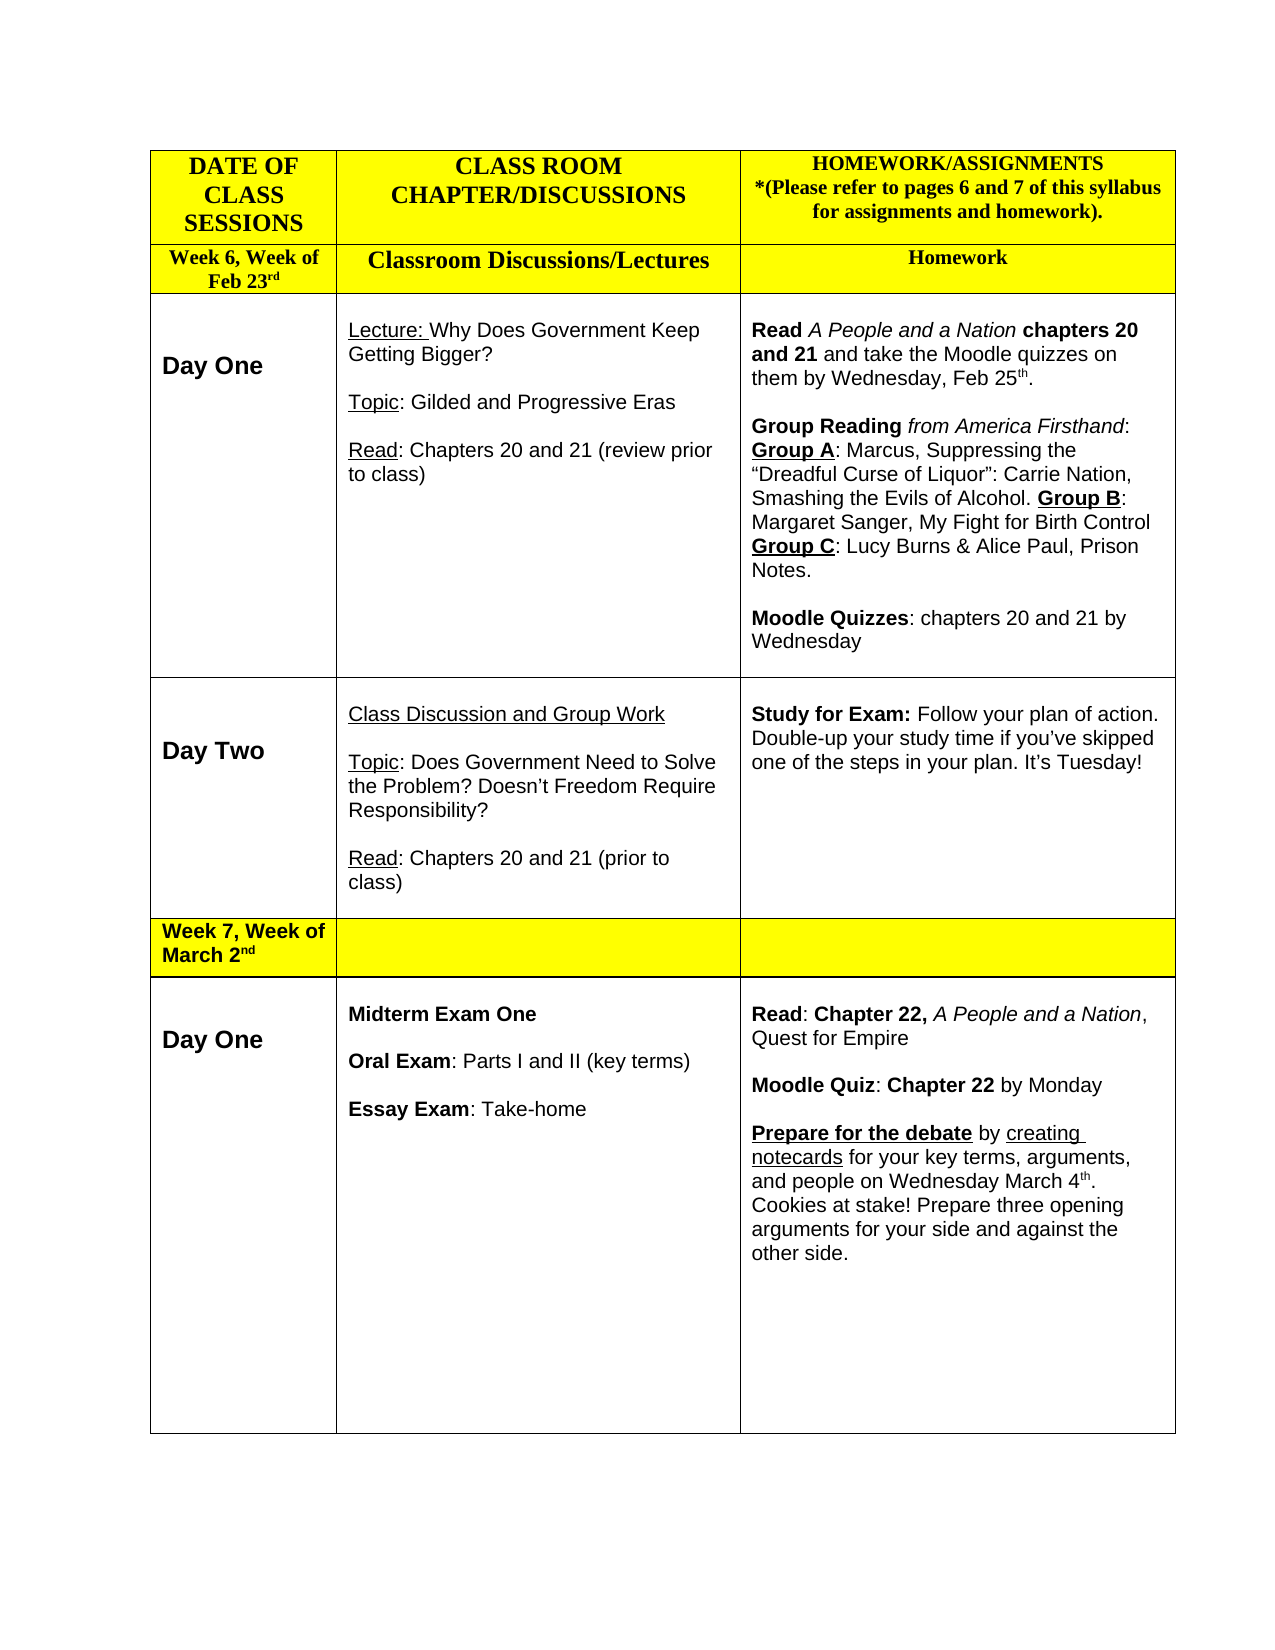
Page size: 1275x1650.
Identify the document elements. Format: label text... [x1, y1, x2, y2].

table_cell Week 7, Week of March 2nd [151, 919, 336, 976]
table_cell Day Two [151, 678, 336, 918]
table_cell Lecture: Why Does Government Keep Getting Bigger? Topic: Gilded and Progressive Eras Read: Chapters 20 and 21 (review prior to class) [337, 294, 740, 677]
table_cell Week 6, Week of Feb 23rd [151, 245, 336, 293]
table_cell Day One [151, 978, 336, 1433]
table_cell Homework [741, 245, 1175, 293]
table_cell Classroom Discussions/Lectures [337, 245, 740, 293]
table_cell Study for Exam: Follow your plan of action. Double-up your study time if you’ve skipped one of the steps in your plan. It’s Tuesday! [741, 678, 1175, 918]
table_cell Class Discussion and Group Work Topic: Does Government Need to Solve the Problem? Doesn’t Freedom Require Responsibility? Read: Chapters 20 and 21 (prior to class) [337, 678, 740, 918]
table_cell Day One [151, 294, 336, 677]
table_cell DATE OF CLASS SESSIONS [151, 151, 336, 244]
table_cell [741, 919, 1175, 976]
table_cell CLASS ROOM CHAPTER/DISCUSSIONS [337, 151, 740, 244]
table_cell HOMEWORK/ASSIGNMENTS *(Please refer to pages 6 and 7 of this syllabus for assignments and homework). [741, 151, 1175, 244]
table_cell Read A People and a Nation chapters 20 and 21 and take the Moodle quizzes on them by Wednesday, Feb 25th. Group Reading from America Firsthand: Group A: Marcus, Suppressing the “Dreadful Curse of Liquor”: Carrie Nation, Smashing the Evils of Alcohol. Group B: Margaret Sanger, My Fight for Birth Control Group C: Lucy Burns & Alice Paul, Prison Notes. Moodle Quizzes: chapters 20 and 21 by Wednesday [741, 294, 1175, 677]
table_cell Read: Chapter 22, A People and a Nation, Quest for Empire Moodle Quiz: Chapter 22 by Monday Prepare for the debate by creating notecards for your key terms, arguments, and people on Wednesday March 4th. Cookies at stake! Prepare three opening arguments for your side and against the other side. [741, 978, 1175, 1433]
table_cell [337, 919, 740, 976]
table_cell Midterm Exam One Oral Exam: Parts I and II (key terms) Essay Exam: Take-home [337, 978, 740, 1433]
